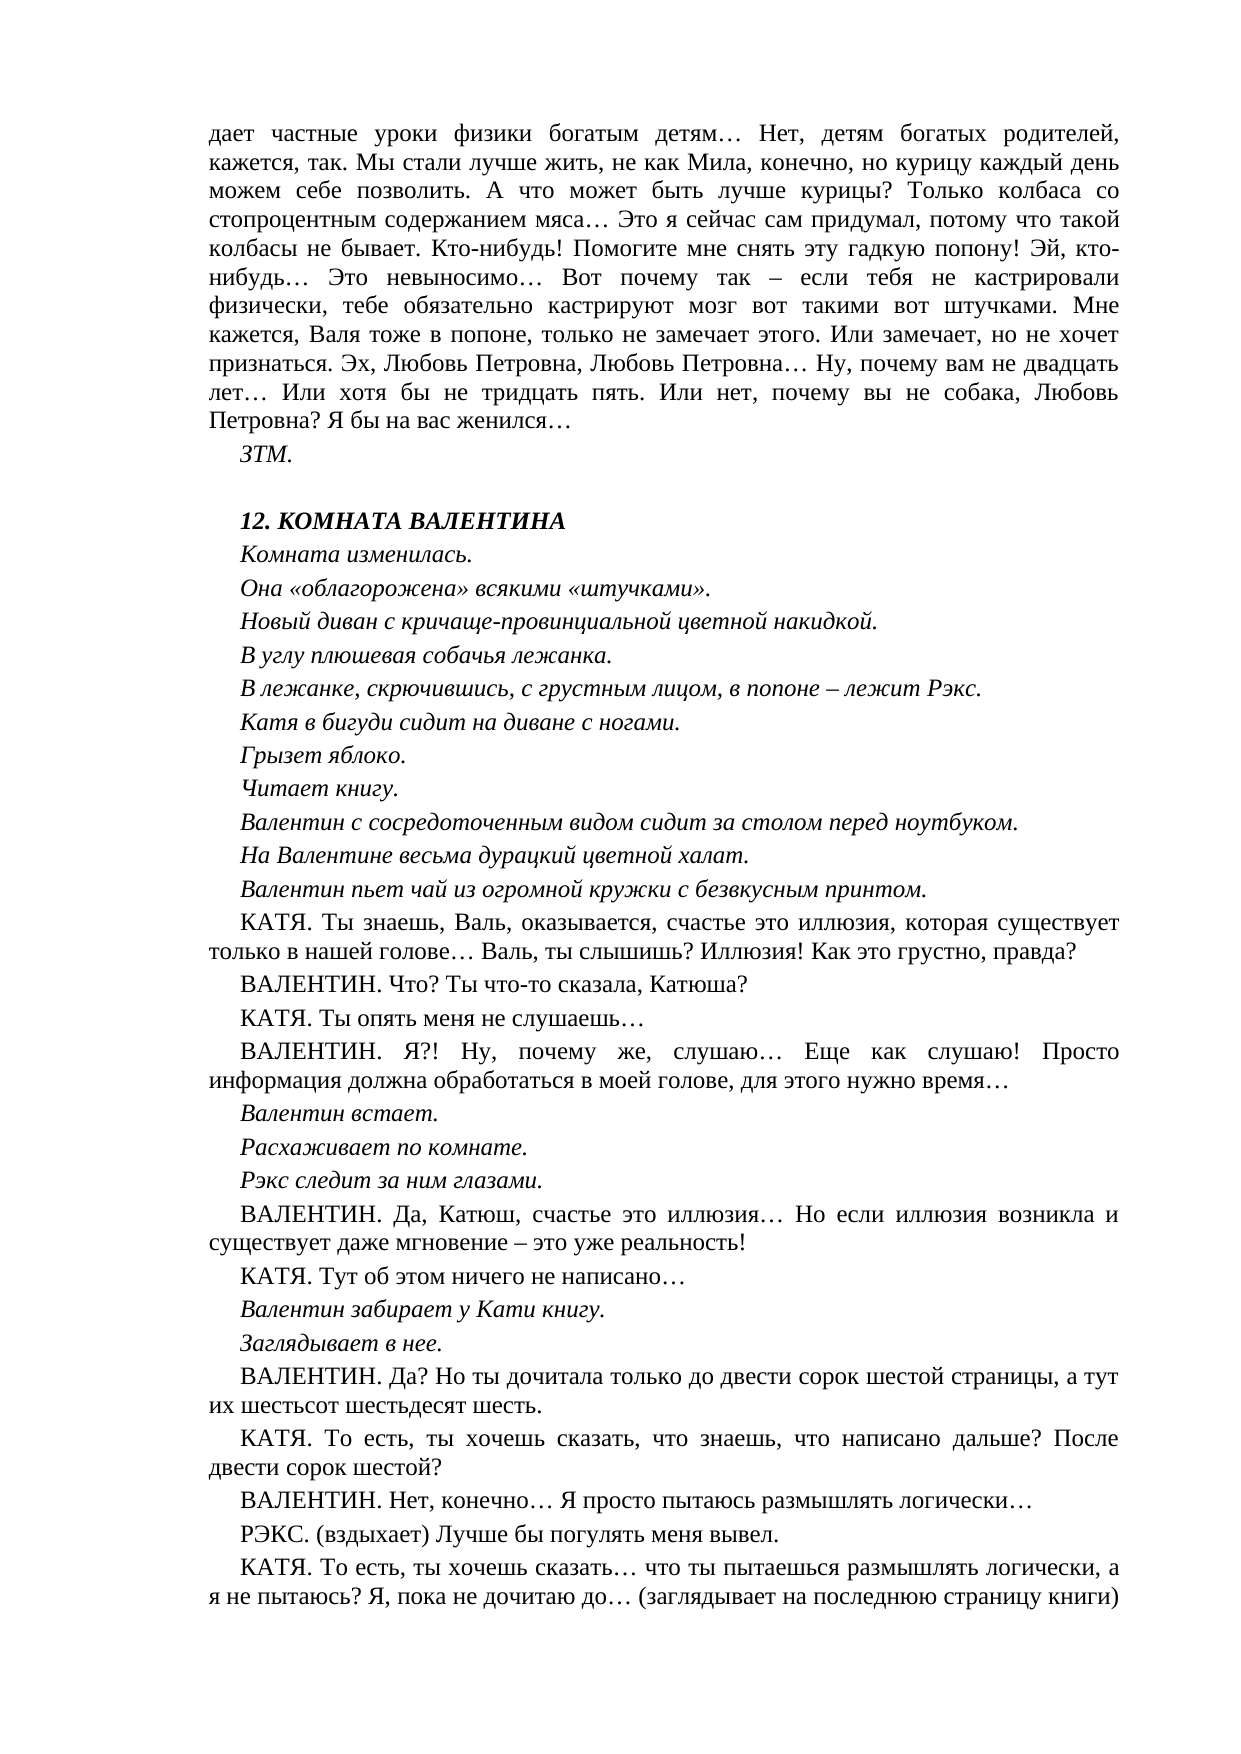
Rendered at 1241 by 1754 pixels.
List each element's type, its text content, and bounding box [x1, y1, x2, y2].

text В углу плюшевая собачья лежанка. [208, 640, 1120, 668]
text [208, 1552, 1120, 1610]
text Валентин забирает у Кати книгу. [208, 1294, 1120, 1323]
text Валентин встает. [208, 1098, 1120, 1127]
text На Валентине весьма дурацкий цветной халат. [208, 840, 1120, 869]
text РЭКС. (вздыхает) Лучше бы погулять меня вывел. [208, 1519, 1120, 1548]
text Катя в бигуди сидит на диване с ногами. [208, 707, 1120, 735]
text Она «облагорожена» всякими «штучками». [208, 573, 1120, 602]
text ВАЛЕНТИН. Да? Но ты дочитала только до двести сорок шестой страницы, а тут их шестьсот шестьдесят шесть. [208, 1361, 1120, 1419]
text КАТЯ. Ты опять меня не слушаешь… [208, 1003, 1120, 1032]
text Комната изменилась. [208, 539, 1120, 568]
text 12. КОМНАТА ВАЛЕНТИНА [208, 506, 1120, 535]
text ЗТМ. [208, 439, 1120, 468]
text Валентин пьет чай из огромной кружки с безвкусным принтом. [208, 874, 1120, 902]
text Заглядывает в нее. [208, 1328, 1120, 1357]
text КАТЯ. Тут об этом ничего не написано… [208, 1261, 1120, 1290]
text ВАЛЕНТИН. Да, Катюш, счастье это иллюзия… Но если иллюзия возникла и существует даже мгновение – это уже реальность! [208, 1199, 1120, 1256]
text Рэкс следит за ним глазами. [208, 1165, 1120, 1194]
text Расхаживает по комнате. [208, 1132, 1120, 1161]
text Новый диван с кричаще-провинциальной цветной накидкой. [208, 606, 1120, 635]
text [208, 118, 1120, 434]
text Валентин с сосредоточенным видом сидит за столом перед ноутбуком. [208, 807, 1120, 836]
text КАТЯ. Ты знаешь, Валь, оказывается, счастье это иллюзия, которая существует только в нашей голове… Валь, ты слышишь? Иллюзия! Как это грустно, правда? [208, 907, 1120, 965]
text Грызет яблоко. [208, 740, 1120, 769]
text КАТЯ. То есть, ты хочешь сказать, что знаешь, что написано дальше? После двести сорок шестой? [208, 1423, 1120, 1481]
text ВАЛЕНТИН. Что? Ты что-то сказала, Катюша? [208, 969, 1120, 998]
text В лежанке, скрючившись, с грустным лицом, в попоне – лежит Рэкс. [208, 673, 1120, 702]
text ВАЛЕНТИН. Я?! Ну, почему же, слушаю… Еще как слушаю! Просто информация должна обработаться в моей голове, для этого нужно время… [208, 1036, 1120, 1094]
text Читает книгу. [208, 773, 1120, 802]
text ВАЛЕНТИН. Нет, конечно… Я просто пытаюсь размышлять логически… [208, 1486, 1120, 1514]
